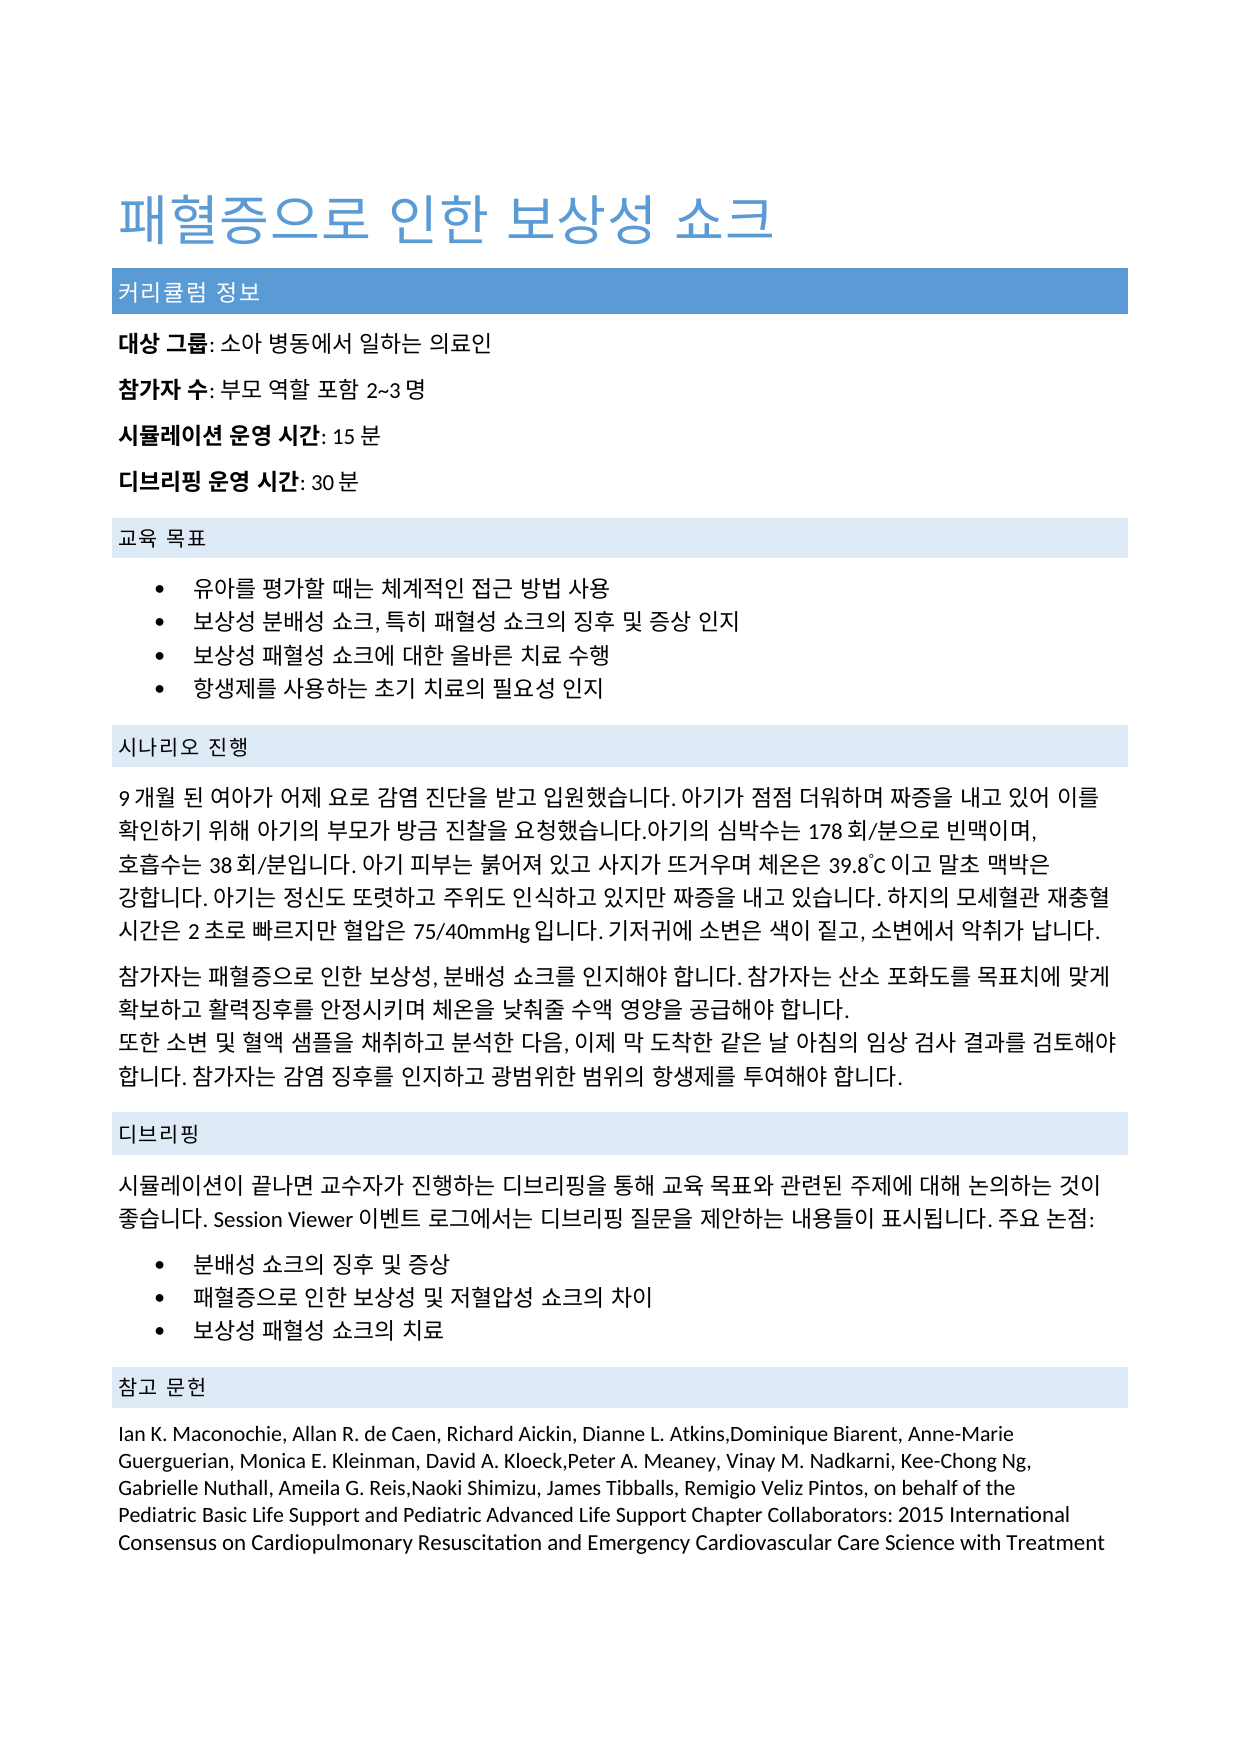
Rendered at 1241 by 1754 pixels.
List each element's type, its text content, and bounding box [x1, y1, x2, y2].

text 참가자는 패혈증으로 인한 보상성, 분배성 쇼크를 인지해야 합니다. 참가자는 산소 포화도를 목표치에 맞게 확보하고 활력징후를 안정시키며 체온을 낮춰줄 수액 영양을 공급해야 합니다. 또한 소변 및 혈액 샘플을 채취하고 분석한 다음, 이제 막 도착한 같은 날 아침의 임상 검사 결과를 검토해야 합니다. 참가자는 감염 징후를 인지하고 광범위한 범위의 항생제를 투여해야 합니다. [118, 959, 1122, 1092]
subtitle 디브리핑 [118, 1119, 1122, 1149]
subtitle 교육 목표 [118, 524, 1122, 552]
text 대상 그룹: 소아 병동에서 일하는 의료인 [118, 326, 1122, 359]
list 보상성 분배성 쇼크, 특히 패혈성 쇼크의 징후 및 증상 인지 [156, 604, 1122, 637]
text 시뮬레이션 운영 시간: 15분 [118, 418, 1122, 451]
list 분배성 쇼크의 징후 및 증상 [156, 1247, 1122, 1280]
subtitle 시나리오 진행 [118, 731, 1122, 761]
list 유아를 평가할 때는 체계적인 접근 방법 사용 [156, 571, 1122, 604]
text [118, 1421, 1122, 1557]
list 항생제를 사용하는 초기 치료의 필요성 인지 [156, 671, 1122, 704]
list 보상성 패혈성 쇼크에 대한 올바른 치료 수행 [156, 637, 1122, 671]
subtitle 참고 문헌 [118, 1373, 1122, 1402]
list 패혈증으로 인한 보상성 및 저혈압성 쇼크의 차이 [156, 1280, 1122, 1313]
text 디브리핑 운영 시간: 30분 [118, 463, 1122, 497]
text 참가자 수: 부모 역할 포함 2~3명 [118, 372, 1122, 405]
title 패혈증으로 인한 보상성 쇼크 [118, 177, 1122, 256]
list 보상성 패혈성 쇼크의 치료 [156, 1313, 1122, 1346]
subtitle 커리큘럼 정보 [118, 274, 1122, 308]
text 시뮬레이션이 끝나면 교수자가 진행하는 디브리핑을 통해 교육 목표와 관련된 주제에 대해 논의하는 것이 좋습니다. Session Viewer 이벤트 로그에서는 디브리핑 질문을 제안하는 내용들이 표시됩니다. 주요 논점: [118, 1168, 1122, 1234]
text 9개월 된 여아가 어제 요로 감염 진단을 받고 입원했습니다. 아기가 점점 더워하며 짜증을 내고 있어 이를 확인하기 위해 아기의 부모가 방금 진찰을 요청했습니다.아기의 심박수는 178회/분으로 빈맥이며, 호흡수는 38회/분입니다. 아기 피부는 붉어져 있고 사지가 뜨거우며 체온은 39.8°C이고 말초 맥박은 강합니다. 아기는 정신도 또렷하고 주위도 인식하고 있지만 짜증을 내고 있습니다. 하지의 모세혈관 재충혈 시간은 2초로 빠르지만 혈압은 75/40mmHg입니다. 기저귀에 소변은 색이 짙고, 소변에서 악취가 납니다. [118, 780, 1122, 946]
